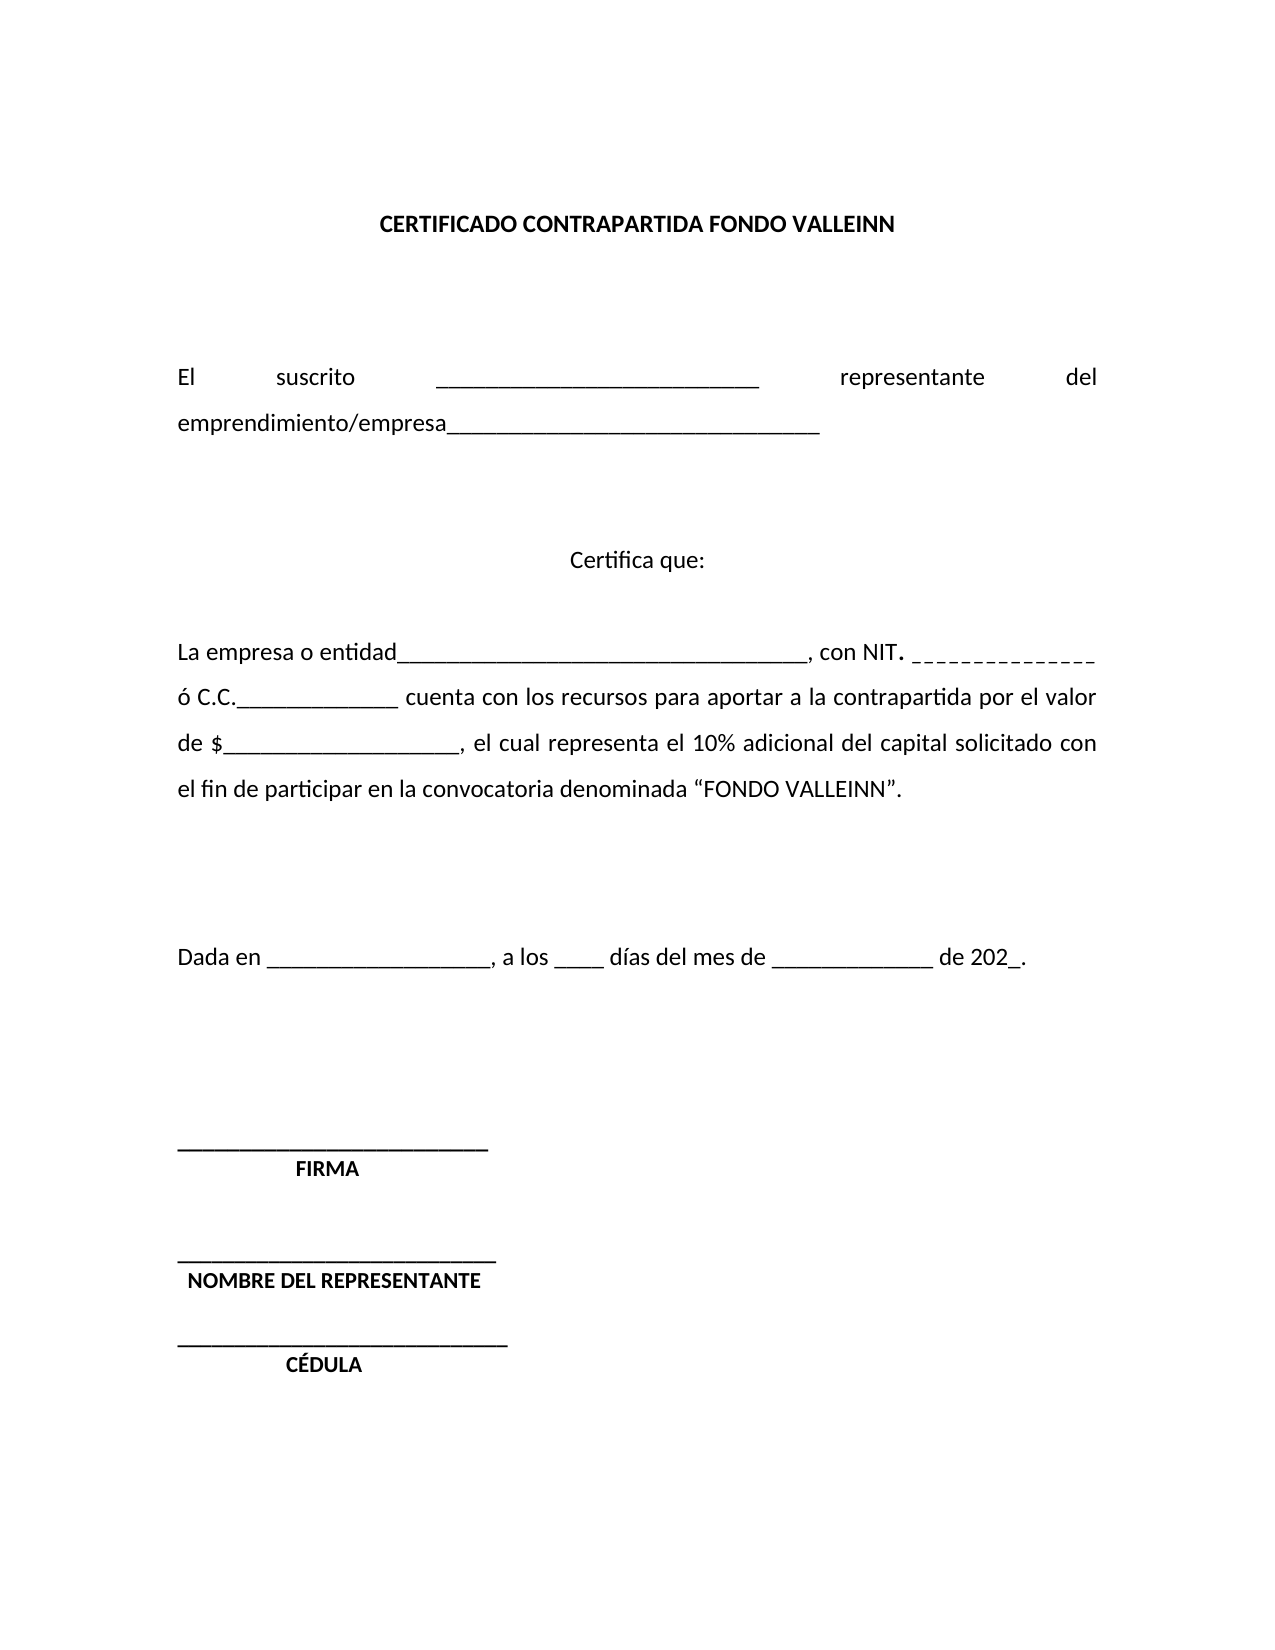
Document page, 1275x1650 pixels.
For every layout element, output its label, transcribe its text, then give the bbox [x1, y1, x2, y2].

text Dada en __________________, a los ____ días del mes de _____________ de 202_. [177, 941, 1098, 971]
text ____________________________ [177, 1238, 1098, 1266]
text FIRMA [177, 1154, 1098, 1182]
text Certifica que: [177, 544, 1098, 575]
text _________________________ [177, 1124, 1098, 1154]
text CÉDULA [177, 1350, 1098, 1378]
text NOMBRE DEL REPRESENTANTE [177, 1266, 1098, 1294]
text El suscrito __________________________ representante del emprendimiento/empresa______________________________ [177, 361, 1098, 437]
text CERTIFICADO CONTRAPARTIDA FONDO VALLEINN [177, 209, 1098, 239]
text _____________________________ [177, 1322, 1098, 1350]
text La empresa o entidad_________________________________, con NIT. _______________ ó C.C._____________ cuenta con los recursos para aportar a la contrapartida por el valor de $___________________, el cual representa el 10% adicional del capital solicitado con el fin de participar en la convocatoria denominada “FONDO VALLEINN”. [177, 636, 1098, 803]
